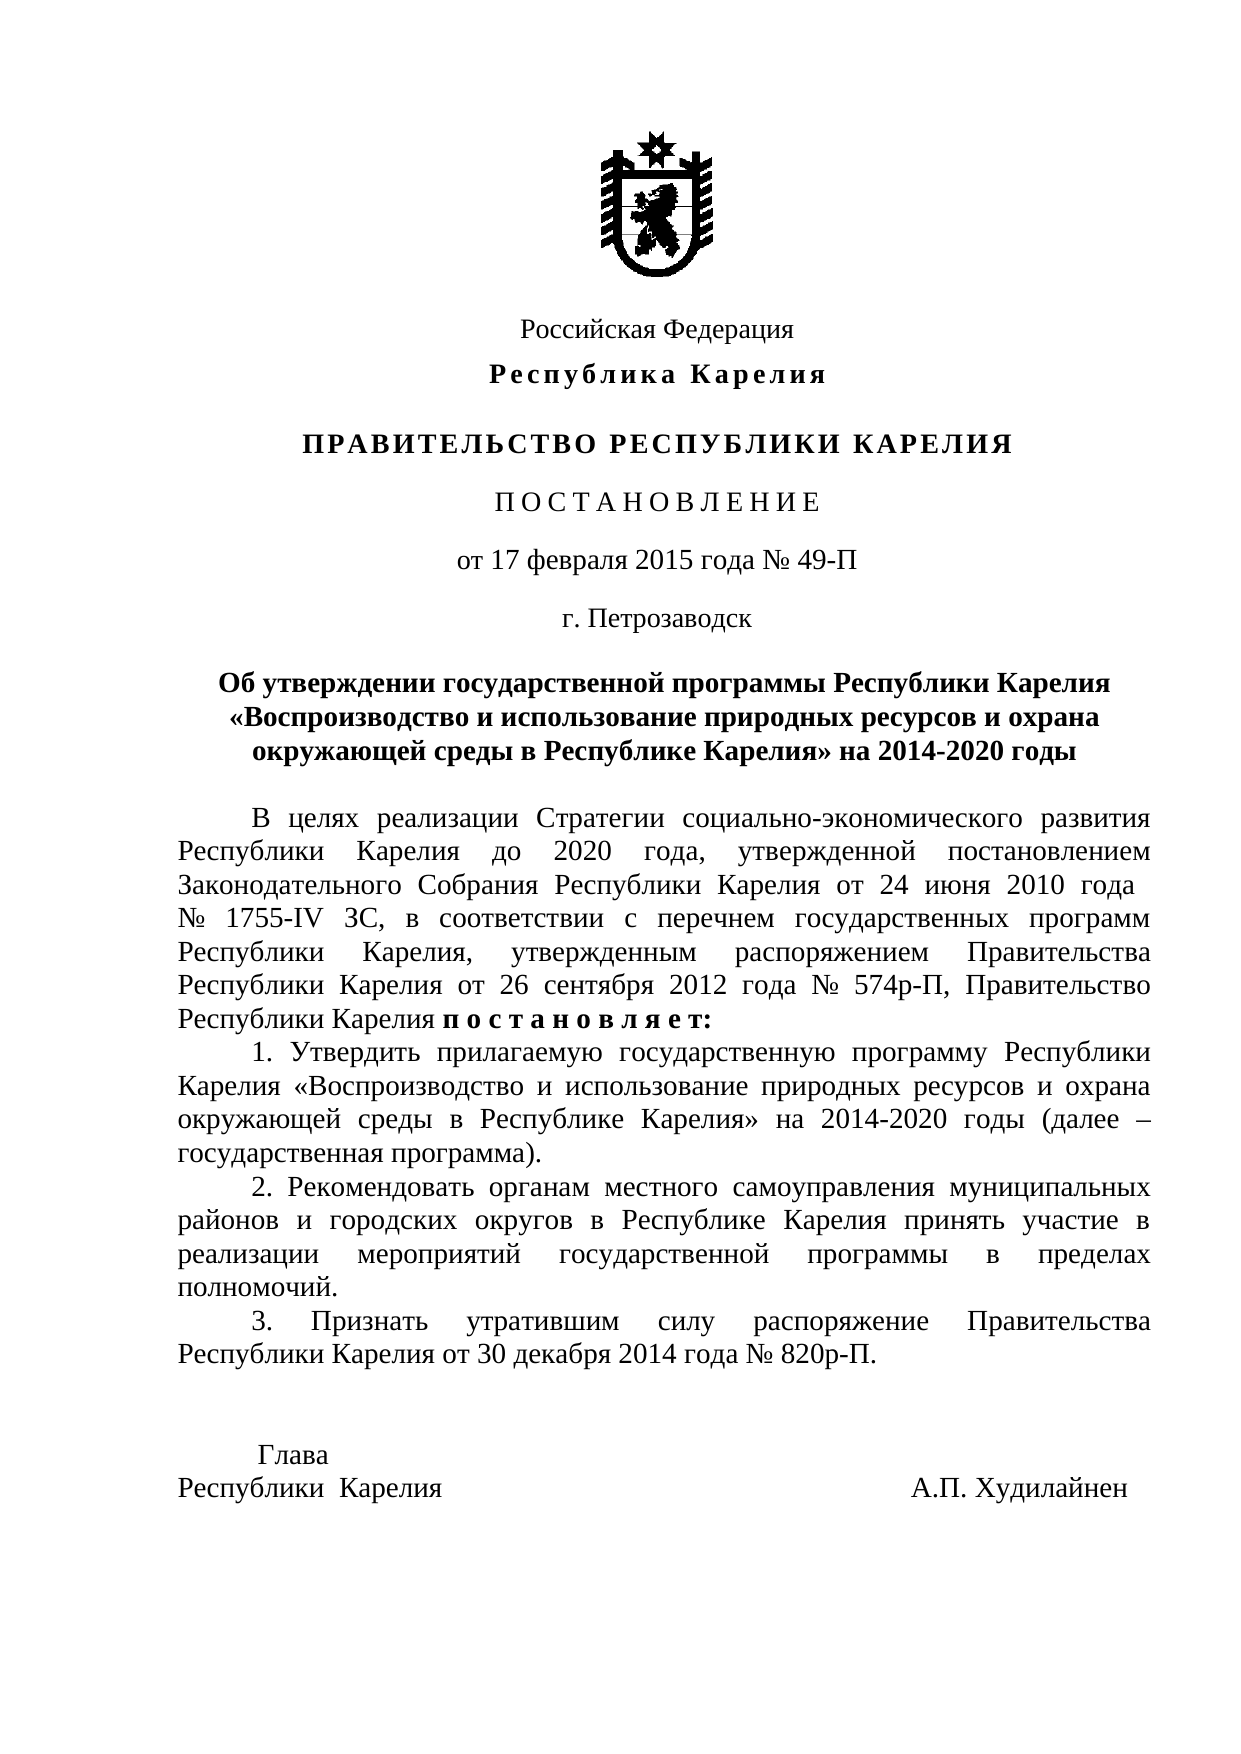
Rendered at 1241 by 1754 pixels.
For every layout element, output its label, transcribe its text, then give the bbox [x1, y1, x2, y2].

subtitle Российская Федерация [162, 313, 1152, 345]
picture [581, 118, 733, 301]
text г. Петрозаводск [162, 601, 1152, 633]
subtitle ПРАВИТЕЛЬСТВО РЕСПУБЛИКИ КАРЕЛИЯ [162, 427, 1152, 460]
text 3. Признать утратившим силу распоряжение Правительства Республики Карелия от 30 декабря 2014 года № 820р-П. [177, 1303, 1152, 1370]
subtitle Республика Карелия [162, 357, 1152, 390]
subtitle ПОСТАНОВЛЕНИЕ [162, 485, 1152, 517]
text от 17 февраля 2015 года № 49-П [162, 542, 1152, 576]
text 1. Утвердить прилагаемую государственную программу Республики Карелия «Воспроизводство и использование природных ресурсов и охрана окружающей среды в Республике Карелия» на 2014-2020 годы (далее – государственная программа). [177, 1034, 1152, 1169]
text Республики Карелия А.П. Худилайнен [177, 1471, 1152, 1504]
text Глава [177, 1437, 1152, 1471]
text Об утверждении государственной программы Республики Карелия «Воспроизводство и использование природных ресурсов и охрана окружающей среды в Республике Карелия» на 2014-2020 годы [177, 666, 1152, 766]
text 2. Рекомендовать органам местного самоуправления муниципальных районов и городских округов в Республике Карелия принять участие в реализации мероприятий государственной программы в пределах полномочий. [177, 1169, 1152, 1303]
text В целях реализации Стратегии социально-экономического развития Республики Карелия до 2020 года, утвержденной постановлением Законодательного Собрания Республики Карелия от 24 июня 2010 года № 1755-IV ЗС, в соответствии с перечнем государственных программ Республики Карелия, утвержденным распоряжением Правительства Республики Карелия от 26 сентября 2012 года № 574р-П, Правительство Республики Карелия п о с т а н о в л я е т: [177, 800, 1152, 1034]
